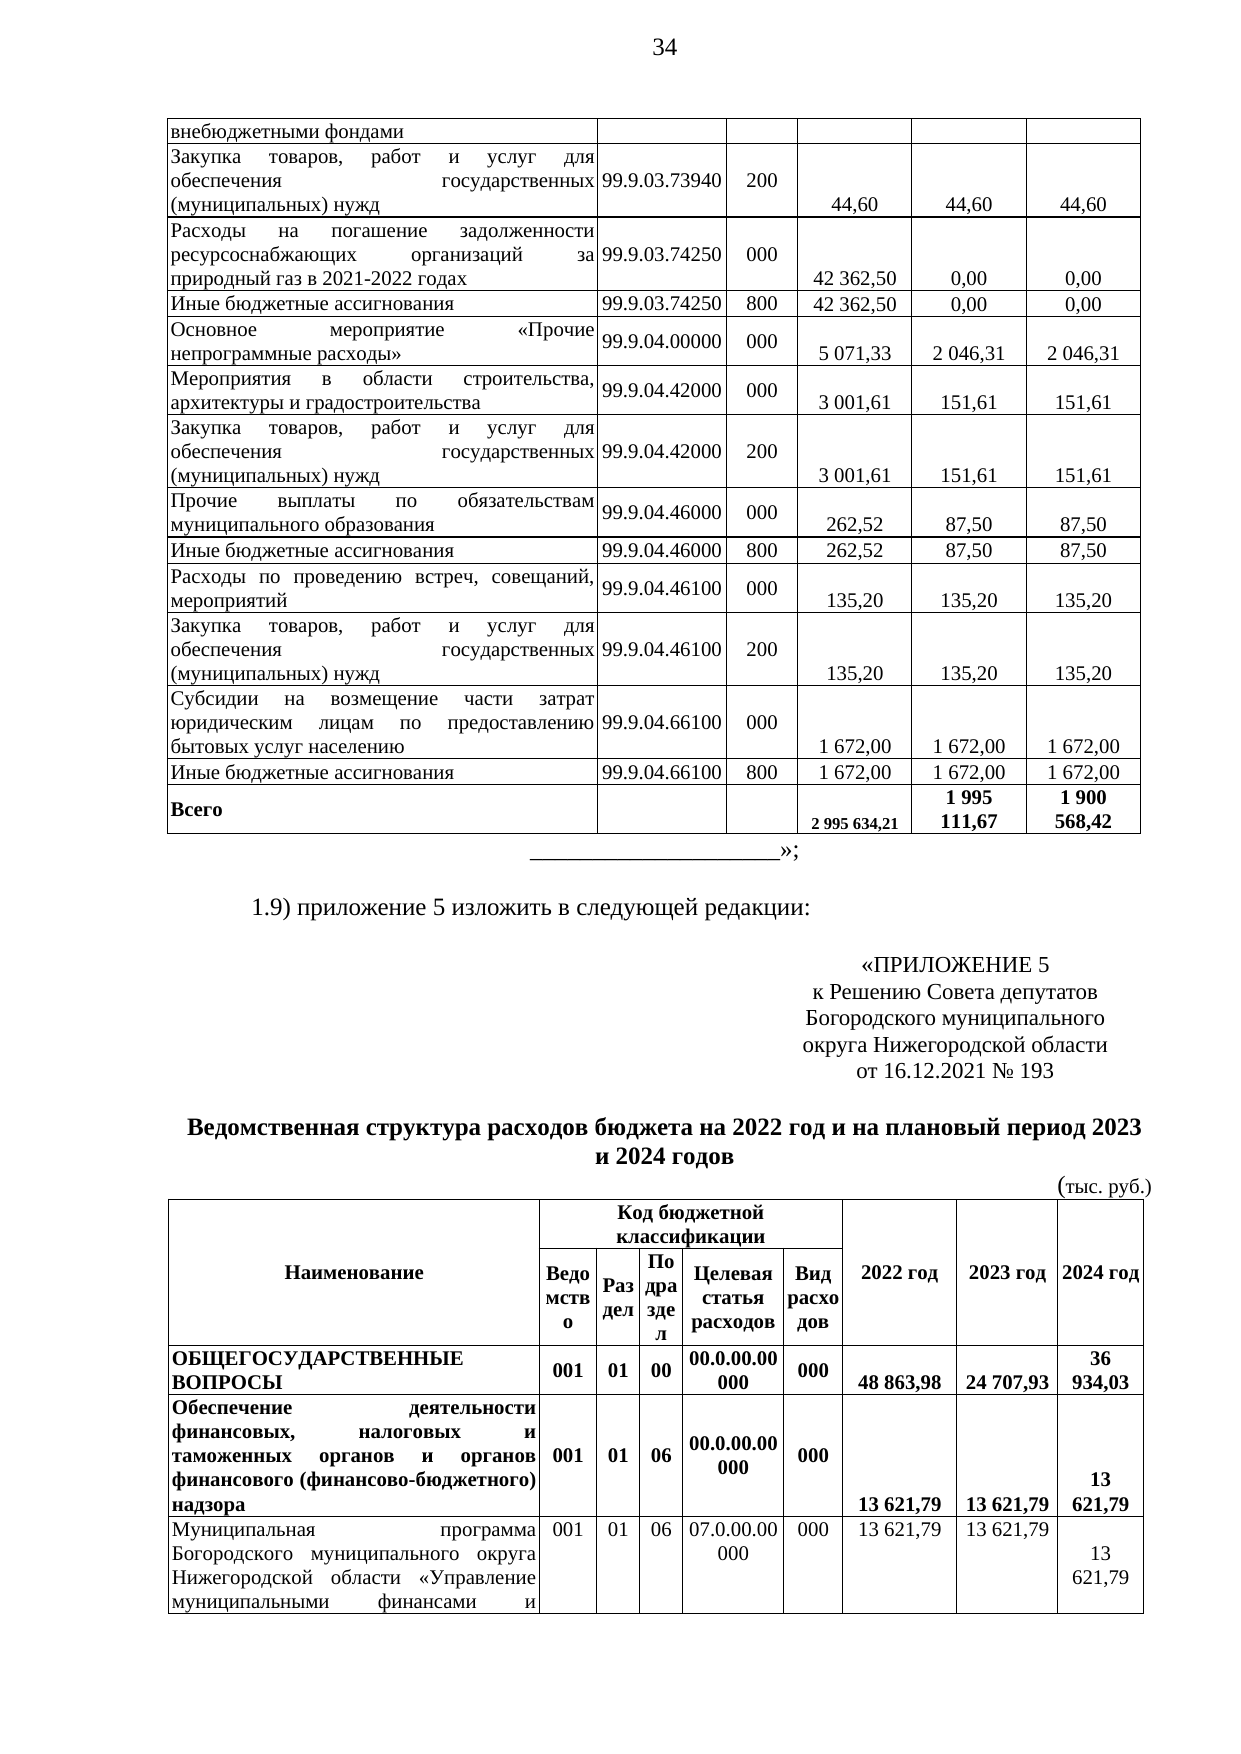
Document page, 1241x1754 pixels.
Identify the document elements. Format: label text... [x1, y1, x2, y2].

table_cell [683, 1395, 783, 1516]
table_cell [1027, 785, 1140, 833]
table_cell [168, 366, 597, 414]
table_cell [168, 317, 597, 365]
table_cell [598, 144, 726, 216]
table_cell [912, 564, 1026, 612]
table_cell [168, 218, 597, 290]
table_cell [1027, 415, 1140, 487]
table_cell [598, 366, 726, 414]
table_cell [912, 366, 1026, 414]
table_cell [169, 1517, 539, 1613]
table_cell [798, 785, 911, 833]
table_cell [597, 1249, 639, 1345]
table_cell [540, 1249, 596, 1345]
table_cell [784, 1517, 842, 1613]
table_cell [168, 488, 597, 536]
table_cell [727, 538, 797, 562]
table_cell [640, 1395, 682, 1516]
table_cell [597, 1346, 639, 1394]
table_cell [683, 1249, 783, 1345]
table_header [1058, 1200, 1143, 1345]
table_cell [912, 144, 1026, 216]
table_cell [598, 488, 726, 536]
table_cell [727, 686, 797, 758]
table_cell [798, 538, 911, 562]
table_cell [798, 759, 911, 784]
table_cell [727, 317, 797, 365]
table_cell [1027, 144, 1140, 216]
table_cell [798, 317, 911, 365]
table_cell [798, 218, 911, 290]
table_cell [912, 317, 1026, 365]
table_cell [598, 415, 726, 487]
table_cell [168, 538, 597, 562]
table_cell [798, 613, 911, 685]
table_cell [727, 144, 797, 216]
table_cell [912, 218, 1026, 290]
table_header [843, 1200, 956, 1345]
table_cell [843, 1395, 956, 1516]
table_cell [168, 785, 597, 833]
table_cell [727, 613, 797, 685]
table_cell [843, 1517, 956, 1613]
text «ПРИЛОЖЕНИЕ 5 [177, 949, 1152, 978]
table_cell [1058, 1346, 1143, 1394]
text 1.9) приложение 5 изложить в следующей редакции: [177, 892, 1152, 921]
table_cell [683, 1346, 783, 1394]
text Богородского муниципального [177, 1004, 1152, 1031]
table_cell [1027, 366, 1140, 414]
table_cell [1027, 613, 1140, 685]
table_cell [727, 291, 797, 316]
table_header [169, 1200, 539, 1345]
text ____________________»; [177, 834, 1152, 863]
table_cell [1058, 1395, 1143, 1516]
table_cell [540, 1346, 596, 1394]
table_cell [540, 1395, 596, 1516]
text округа Нижегородской области [177, 1031, 1152, 1057]
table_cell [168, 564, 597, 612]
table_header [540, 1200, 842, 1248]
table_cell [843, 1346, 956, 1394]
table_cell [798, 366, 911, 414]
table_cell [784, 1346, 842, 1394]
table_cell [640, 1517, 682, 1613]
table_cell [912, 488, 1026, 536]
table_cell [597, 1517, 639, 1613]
text Ведомственная структура расходов бюджета на 2022 год и на плановый период 2023 и 2024 годов [177, 1112, 1152, 1170]
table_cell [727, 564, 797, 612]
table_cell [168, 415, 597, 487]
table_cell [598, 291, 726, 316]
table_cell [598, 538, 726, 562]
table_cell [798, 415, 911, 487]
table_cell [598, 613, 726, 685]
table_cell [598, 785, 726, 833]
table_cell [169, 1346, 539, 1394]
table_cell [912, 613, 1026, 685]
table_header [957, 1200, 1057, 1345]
text от 16.12.2021 № 193 [177, 1057, 1152, 1083]
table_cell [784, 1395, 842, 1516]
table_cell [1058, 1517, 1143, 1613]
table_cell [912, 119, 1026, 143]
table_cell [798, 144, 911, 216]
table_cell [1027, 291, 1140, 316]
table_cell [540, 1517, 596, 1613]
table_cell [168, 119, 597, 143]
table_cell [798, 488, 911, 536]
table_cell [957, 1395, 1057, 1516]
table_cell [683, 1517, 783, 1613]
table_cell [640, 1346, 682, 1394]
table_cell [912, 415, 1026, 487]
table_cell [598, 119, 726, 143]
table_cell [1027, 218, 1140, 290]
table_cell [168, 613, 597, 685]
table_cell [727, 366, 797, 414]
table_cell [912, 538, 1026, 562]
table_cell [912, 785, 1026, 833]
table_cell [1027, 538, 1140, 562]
text к Решению Совета депутатов [177, 978, 1152, 1004]
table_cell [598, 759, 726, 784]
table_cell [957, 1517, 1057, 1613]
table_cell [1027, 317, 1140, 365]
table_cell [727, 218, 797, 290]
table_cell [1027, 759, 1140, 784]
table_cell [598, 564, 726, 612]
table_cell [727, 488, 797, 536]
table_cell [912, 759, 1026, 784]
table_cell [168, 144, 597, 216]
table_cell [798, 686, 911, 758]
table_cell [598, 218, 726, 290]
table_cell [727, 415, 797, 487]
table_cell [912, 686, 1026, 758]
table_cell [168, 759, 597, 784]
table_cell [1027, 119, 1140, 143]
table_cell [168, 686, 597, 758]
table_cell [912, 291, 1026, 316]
text (тыс. руб.) [177, 1170, 1152, 1198]
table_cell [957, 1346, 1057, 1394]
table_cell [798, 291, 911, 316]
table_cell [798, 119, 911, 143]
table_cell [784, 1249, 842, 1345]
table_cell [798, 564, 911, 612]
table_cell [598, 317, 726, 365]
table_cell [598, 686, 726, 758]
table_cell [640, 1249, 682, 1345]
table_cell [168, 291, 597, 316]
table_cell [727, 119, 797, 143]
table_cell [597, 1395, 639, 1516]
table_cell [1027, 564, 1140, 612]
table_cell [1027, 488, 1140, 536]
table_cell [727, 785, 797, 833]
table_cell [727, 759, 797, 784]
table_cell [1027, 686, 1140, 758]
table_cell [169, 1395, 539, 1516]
